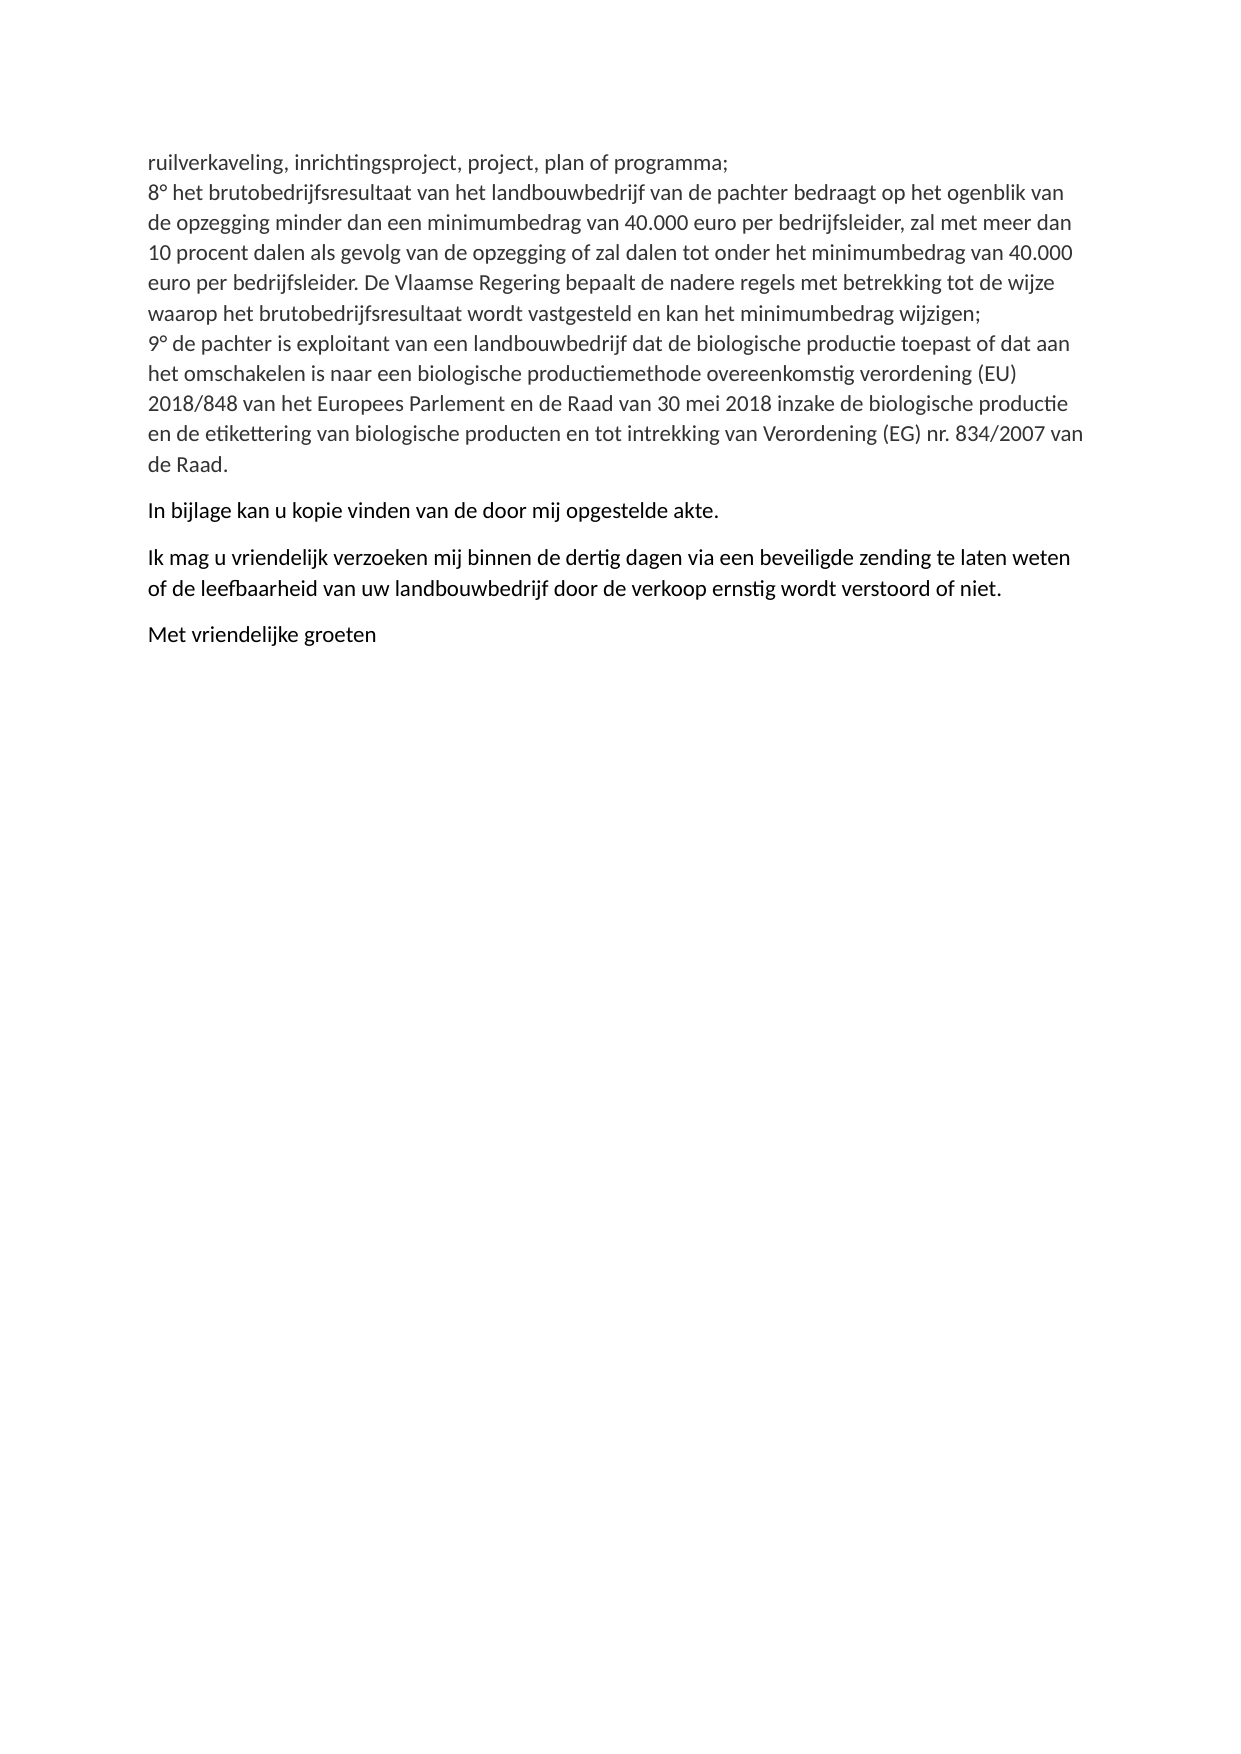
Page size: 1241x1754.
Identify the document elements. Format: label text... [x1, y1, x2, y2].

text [148, 148, 1093, 478]
text In bijlage kan u kopie vinden van de door mij opgestelde akte. [148, 497, 1093, 524]
text Ik mag u vriendelijk verzoeken mij binnen de dertig dagen via een beveiligde zending te laten weten of de leefbaarheid van uw landbouwbedrijf door de verkoop ernstig wordt verstoord of niet. [148, 543, 1093, 602]
text Met vriendelijke groeten [148, 621, 1093, 648]
